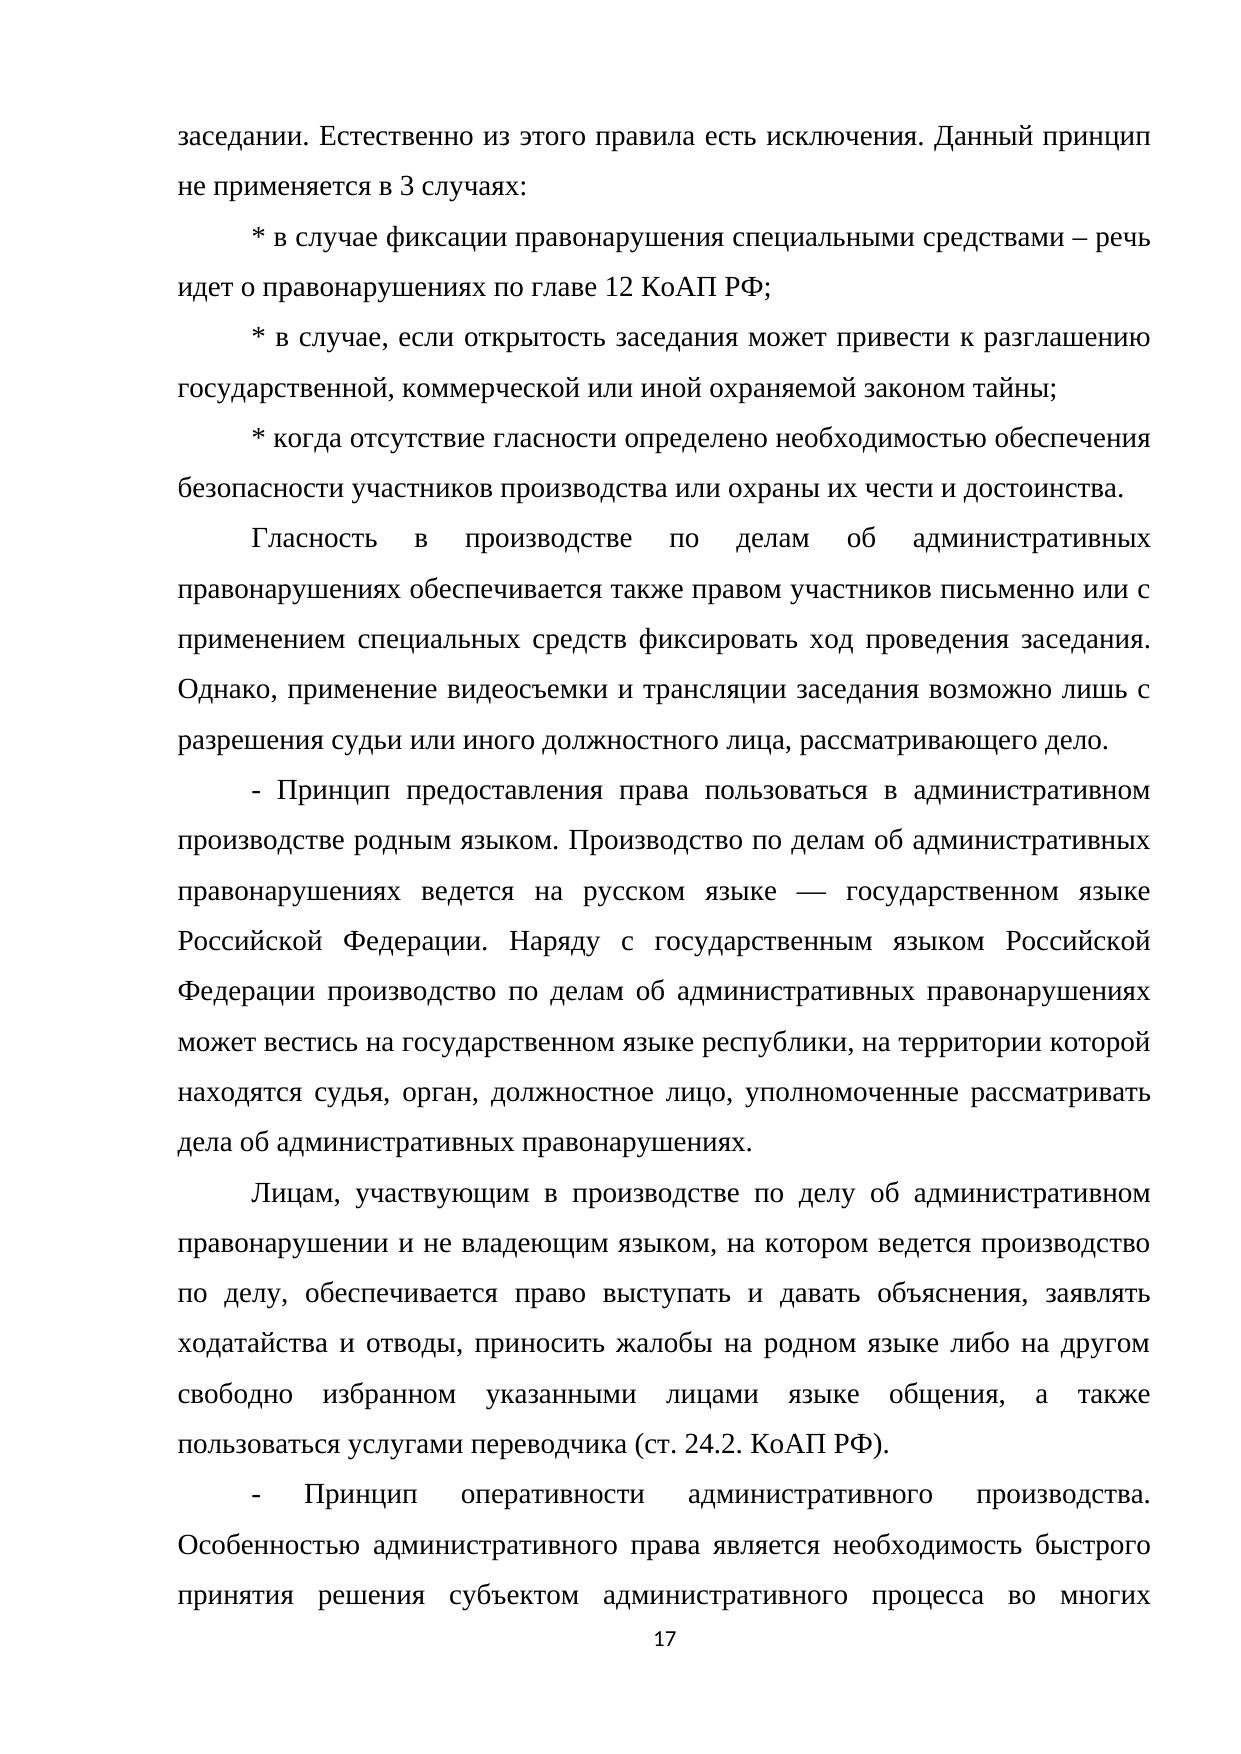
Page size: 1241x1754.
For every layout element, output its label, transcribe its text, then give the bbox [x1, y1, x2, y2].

text Лицам, участвующим в производстве по делу об административном правонарушении и не владеющим языком, на котором ведется производство по делу, обеспечивается право выступать и давать объяснения, заявлять ходатайства и отводы, приносить жалобы на родном языке либо на другом свободно избранном указанными лицами языке общения, а также пользоваться услугами переводчика (ст. 24.2. КоАП РФ). [177, 1175, 1152, 1460]
text * в случае, если открытость заседания может привести к разглашению государственной, коммерческой или иной охраняемой законом тайны; [177, 319, 1152, 403]
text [177, 118, 1152, 202]
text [177, 1477, 1152, 1611]
text - Принцип предоставления права пользоваться в административном производстве родным языком. Производство по делам об административных правонарушениях ведется на русском языке — государственном языке Российской Федерации. Наряду с государственным языком Российской Федерации производство по делам об административных правонарушениях может вестись на государственном языке республики, на территории которой находятся судья, орган, должностное лицо, уполномоченные рассматривать дела об административных правонарушениях. [177, 772, 1152, 1158]
text * когда отсутствие гласности определено необходимостью обеспечения безопасности участников производства или охраны их чести и достоинства. [177, 420, 1152, 504]
text Гласность в производстве по делам об административных правонарушениях обеспечивается также правом участников письменно или с применением специальных средств фиксировать ход проведения заседания. Однако, применение видеосъемки и трансляции заседания возможно лишь с разрешения судьи или иного должностного лица, рассматривающего дело. [177, 521, 1152, 755]
text * в случае фиксации правонарушения специальными средствами – речь идет о правонарушениях по главе 12 КоАП РФ; [177, 219, 1152, 303]
